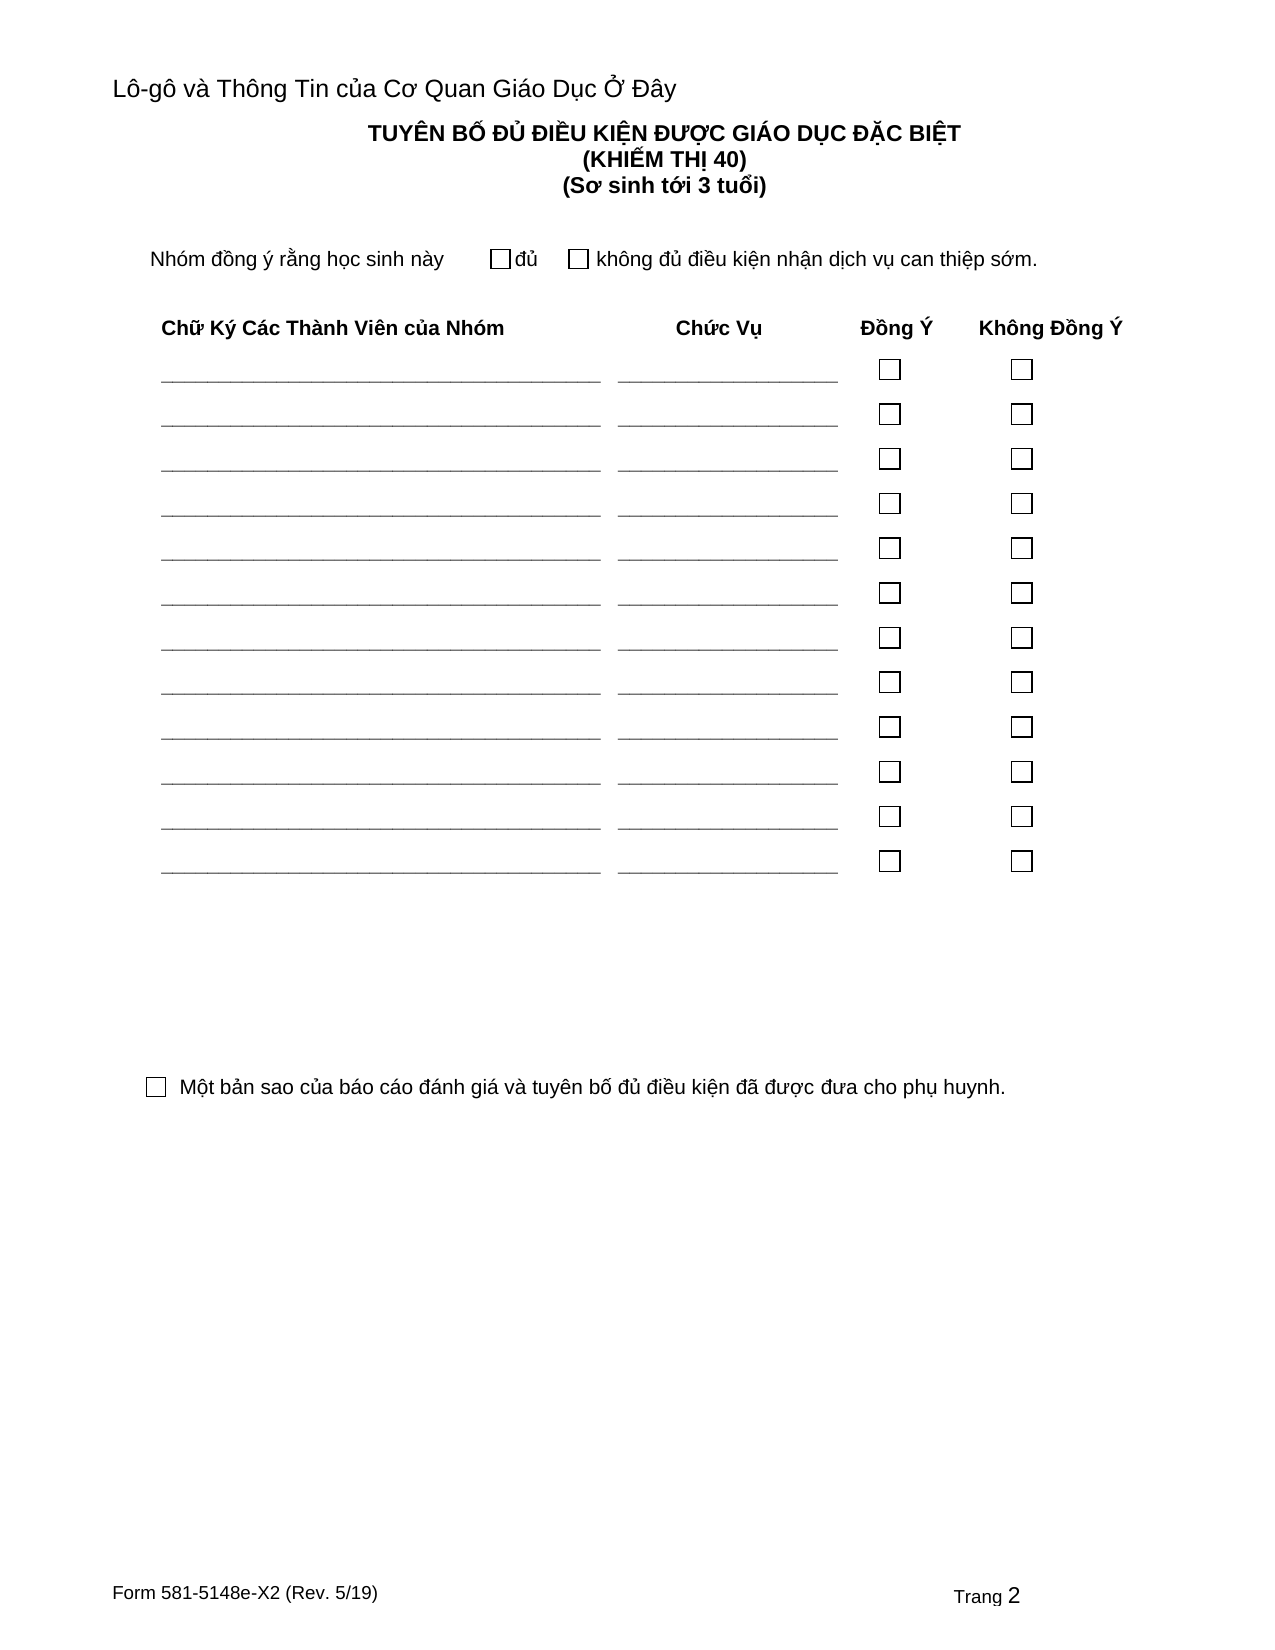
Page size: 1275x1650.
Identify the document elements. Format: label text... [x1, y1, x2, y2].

text ______________________________________ ___________________ [161, 447, 1200, 474]
text ______________________________________ ___________________ [161, 716, 1200, 742]
text ______________________________________ ___________________ [161, 850, 1200, 876]
text ______________________________________ ___________________ [161, 671, 1200, 697]
text ______________________________________ ___________________ [161, 582, 1200, 608]
text ______________________________________ ___________________ [161, 760, 1200, 787]
text ______________________________________ ___________________ [161, 403, 1200, 429]
text ______________________________________ ___________________ [161, 626, 1200, 653]
text ______________________________________ ___________________ [161, 805, 1200, 831]
text ______________________________________ ___________________ [161, 358, 1200, 384]
text ______________________________________ ___________________ [161, 492, 1200, 518]
text Một bản sao của báo cáo đánh giá và tuyên bố đủ điều kiện đã được đưa cho phụ huynh. [179, 1075, 1200, 1099]
subtitle Nhóm đồng ý rằng học sinh này đủ không đủ điều kiện nhận dịch vụ can thiệp sớm. [150, 247, 1200, 271]
text Chữ Ký Các Thành Viên của Nhóm Chức Vụ Đồng Ý Không Đồng Ý [161, 316, 1200, 340]
text ______________________________________ ___________________ [161, 537, 1200, 563]
